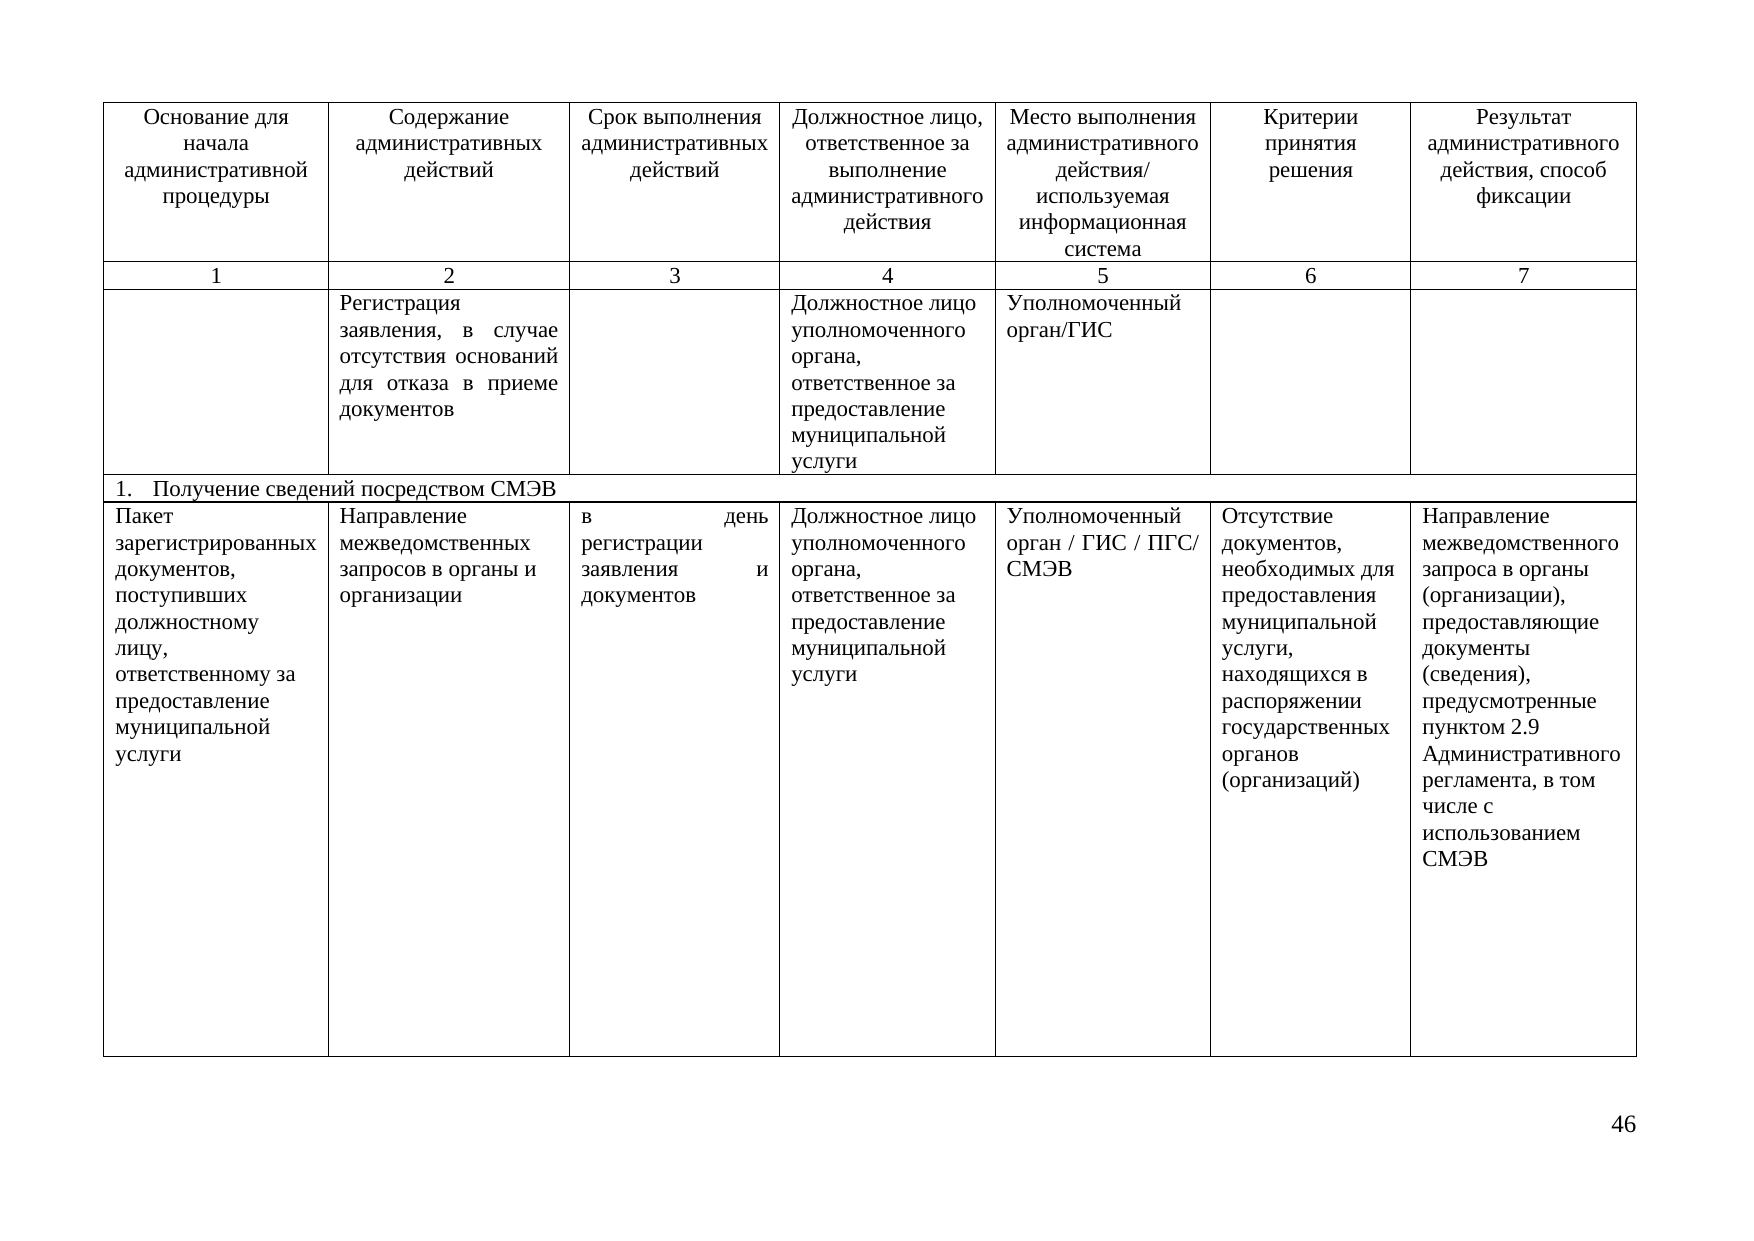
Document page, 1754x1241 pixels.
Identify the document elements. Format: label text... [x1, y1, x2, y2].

table_cell Получение сведений посредством СМЭВ [104, 475, 1636, 501]
table_cell Должностное лицо уполномоченного органа, ответственное за предоставление муниципальной услуги [780, 503, 995, 1056]
table_cell 6 [1211, 262, 1410, 288]
table_cell [104, 290, 328, 474]
table_header Основание для начала административной процедуры [104, 103, 328, 261]
table_cell [1411, 290, 1636, 474]
table_cell Направление межведомственных запросов в органы и организации [329, 503, 569, 1056]
table_cell Должностное лицо уполномоченного органа, ответственное за предоставление муниципальной услуги [780, 290, 995, 474]
table_cell Уполномоченный орган / ГИС / ПГС/ СМЭВ [996, 503, 1210, 1056]
table_cell 3 [570, 262, 779, 288]
table_header Место выполнения административного действия/ используемая информационная система [996, 103, 1210, 261]
table_cell [1211, 290, 1410, 474]
table_cell 7 [1411, 262, 1636, 288]
table_cell в день регистрации заявления и документов [570, 503, 779, 1056]
table_cell [570, 290, 779, 474]
table_header Должностное лицо, ответственное за выполнение административного действия [780, 103, 995, 261]
table_cell Пакет зарегистрированных документов, поступивших должностному лицу, ответственному за предоставление муниципальной услуги [104, 503, 328, 1056]
table_header Результат административного действия, способ фиксации [1411, 103, 1636, 261]
table_header Срок выполнения административных действий [570, 103, 779, 261]
table_cell 5 [996, 262, 1210, 288]
table_header Содержание административных действий [329, 103, 569, 261]
table_cell Уполномоченный орган/ГИС [996, 290, 1210, 474]
table_cell Отсутствие документов, необходимых для предоставления муниципальной услуги, находящихся в распоряжении государственных органов (организаций) [1211, 503, 1410, 1056]
table_header Критерии принятия решения [1211, 103, 1410, 261]
table_cell 4 [780, 262, 995, 288]
table_cell 1 [104, 262, 328, 288]
table_cell Регистрация заявления, в случае отсутствия оснований для отказа в приеме документов [329, 290, 569, 474]
table_cell 2 [329, 262, 569, 288]
table_cell Направление межведомственного запроса в органы (организации), предоставляющие документы (сведения), предусмотренные пунктом 2.9 Административного регламента, в том числе с использованием СМЭВ [1411, 503, 1636, 1056]
